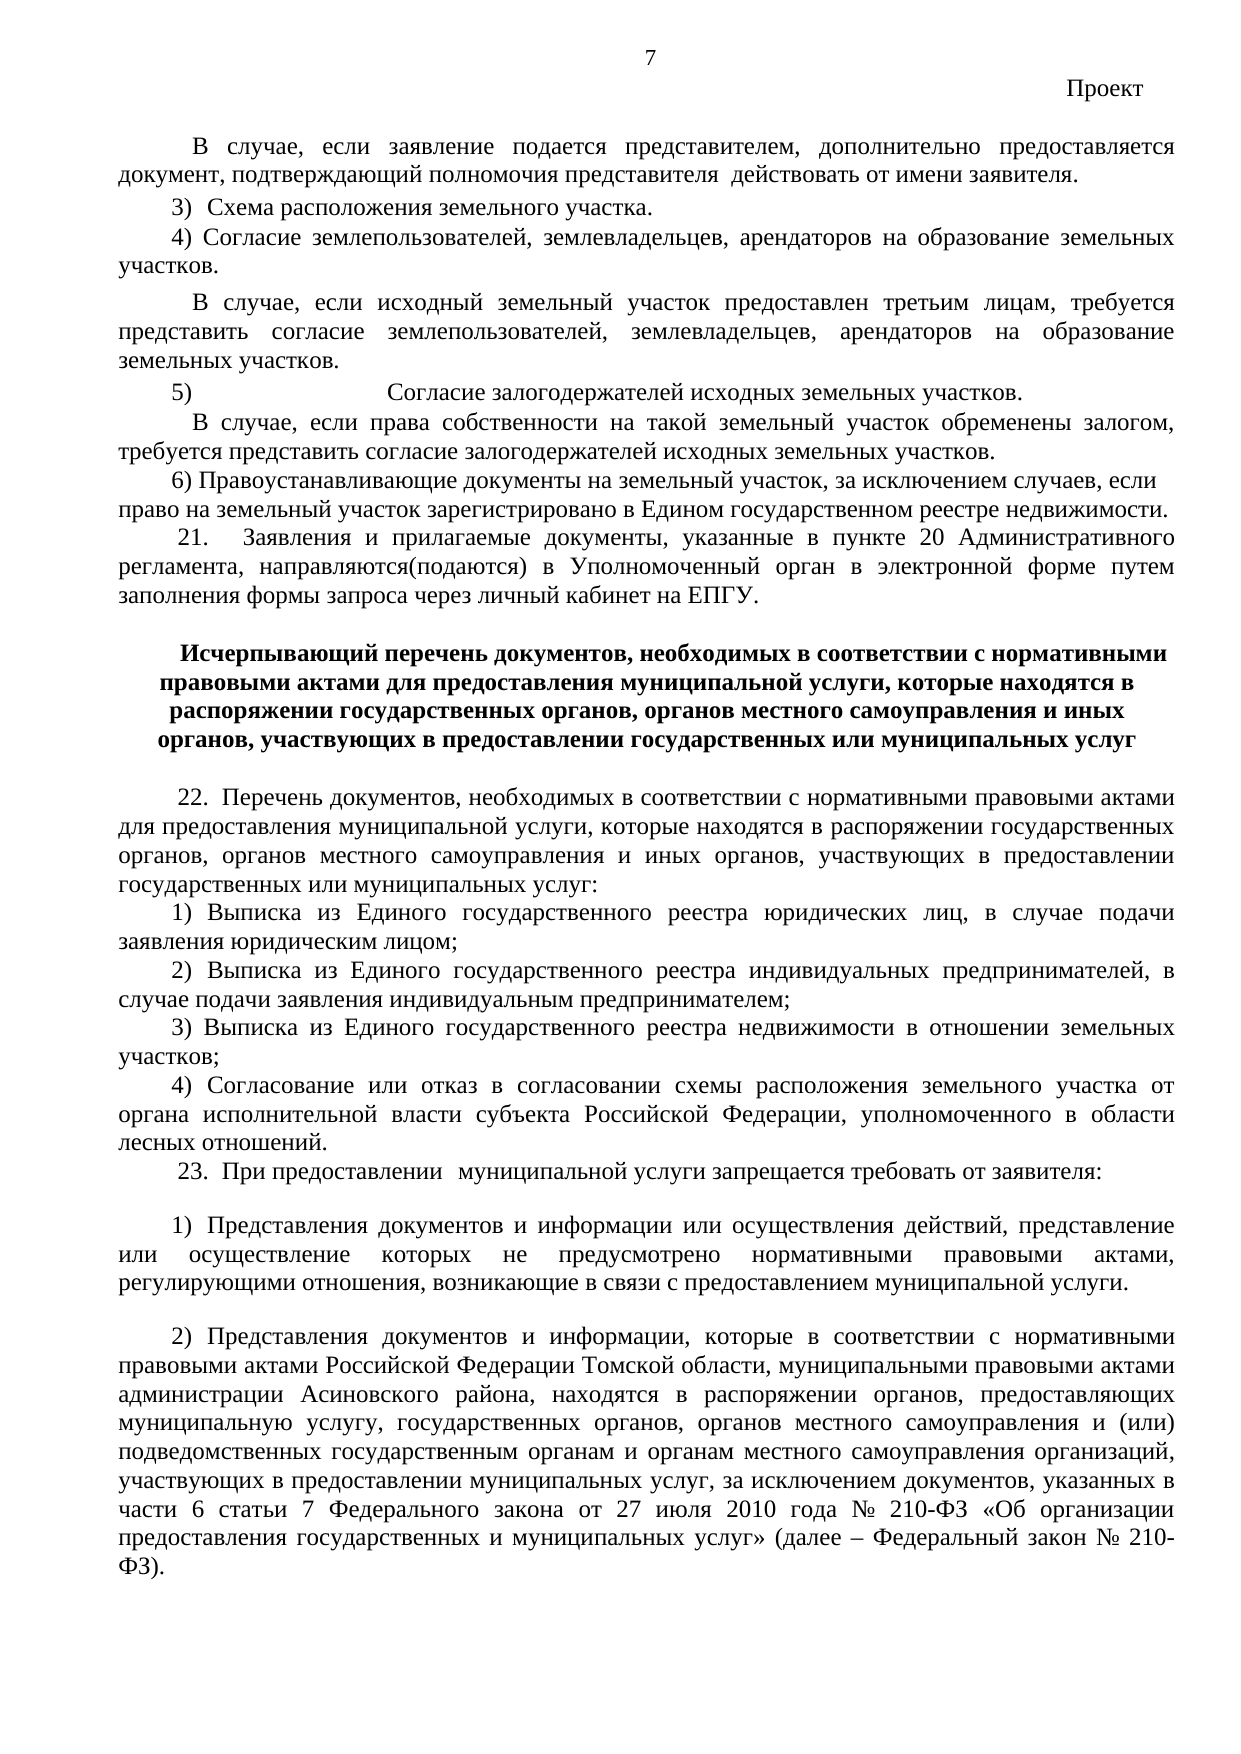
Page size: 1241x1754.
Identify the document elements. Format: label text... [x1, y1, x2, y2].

list Представления документов и информации или осуществления действий, представление или осуществление которых не предусмотрено нормативными правовыми актами, регулирующими отношения, возникающие в связи с предоставлением муниципальной услуги. [118, 1210, 1176, 1296]
text В случае, если права собственности на такой земельный участок обременены залогом, требуется представить согласие залогодержателей исходных земельных участков. [118, 407, 1176, 465]
list Согласие залогодержателей исходных земельных участков. [192, 374, 1176, 407]
list Схема расположения земельного участка. [118, 188, 1176, 222]
list Правоустанавливающие документы на земельный участок, за исключением случаев, если право на земельный участок зарегистрировано в Едином государственном реестре недвижимости. [118, 465, 1176, 522]
text В случае, если исходный земельный участок предоставлен третьим лицам, требуется представить согласие землепользователей, землевладельцев, арендаторов на образование земельных участков. [118, 287, 1176, 374]
list Представления документов и информации, которые в соответствии с нормативными правовыми актами Российской Федерации Томской области, муниципальными правовыми актами администрации Асиновского района, находятся в распоряжении органов, предоставляющих муниципальную услугу, государственных органов, органов местного самоуправления и (или) подведомственных государственным органам и органам местного самоуправления организаций, участвующих в предоставлении муниципальных услуг, за исключением документов, указанных в части 6 статьи 7 Федерального закона от 27 июля 2010 года № 210-ФЗ «Об организации предоставления государственных и муниципальных услуг» (далее – Федеральный закон № 210-ФЗ). [118, 1321, 1176, 1580]
list Выписка из Единого государственного реестра недвижимости в отношении земельных участков; [118, 1012, 1176, 1070]
list Выписка из Единого государственного реестра индивидуальных предпринимателей, в случае подачи заявления индивидуальным предпринимателем; [118, 955, 1176, 1012]
list Заявления и прилагаемые документы, указанные в пункте 20 Административного регламента, направляются(подаются) в Уполномоченный орган в электронной форме путем заполнения формы запроса через личный кабинет на ЕПГУ. [118, 522, 1176, 609]
list Выписка из Единого государственного реестра юридических лиц, в случае подачи заявления юридическим лицом; [118, 897, 1176, 955]
text В случае, если заявление подается представителем, дополнительно предоставляется документ, подтверждающий полномочия представителя действовать от имени заявителя. [118, 131, 1176, 188]
subtitle Исчерпывающий перечень документов, необходимых в соответствии с нормативными правовыми актами для предоставления муниципальной услуги, которые находятся в распоряжении государственных органов, органов местного самоуправления и иных органов, участвующих в предоставлении государственных или муниципальных услуг [118, 638, 1176, 753]
list При предоставлении муниципальной услуги запрещается требовать от заявителя: [156, 1156, 1176, 1185]
list Перечень документов, необходимых в соответствии с нормативными правовыми актами для предоставления муниципальной услуги, которые находятся в распоряжении государственных органов, органов местного самоуправления и иных органов, участвующих в предоставлении государственных или муниципальных услуг: [118, 782, 1176, 897]
list Согласование или отказ в согласовании схемы расположения земельного участка от органа исполнительной власти субъекта Российской Федерации, уполномоченного в области лесных отношений. [118, 1070, 1176, 1156]
list Согласие землепользователей, землевладельцев, арендаторов на образование земельных участков. [118, 222, 1176, 279]
